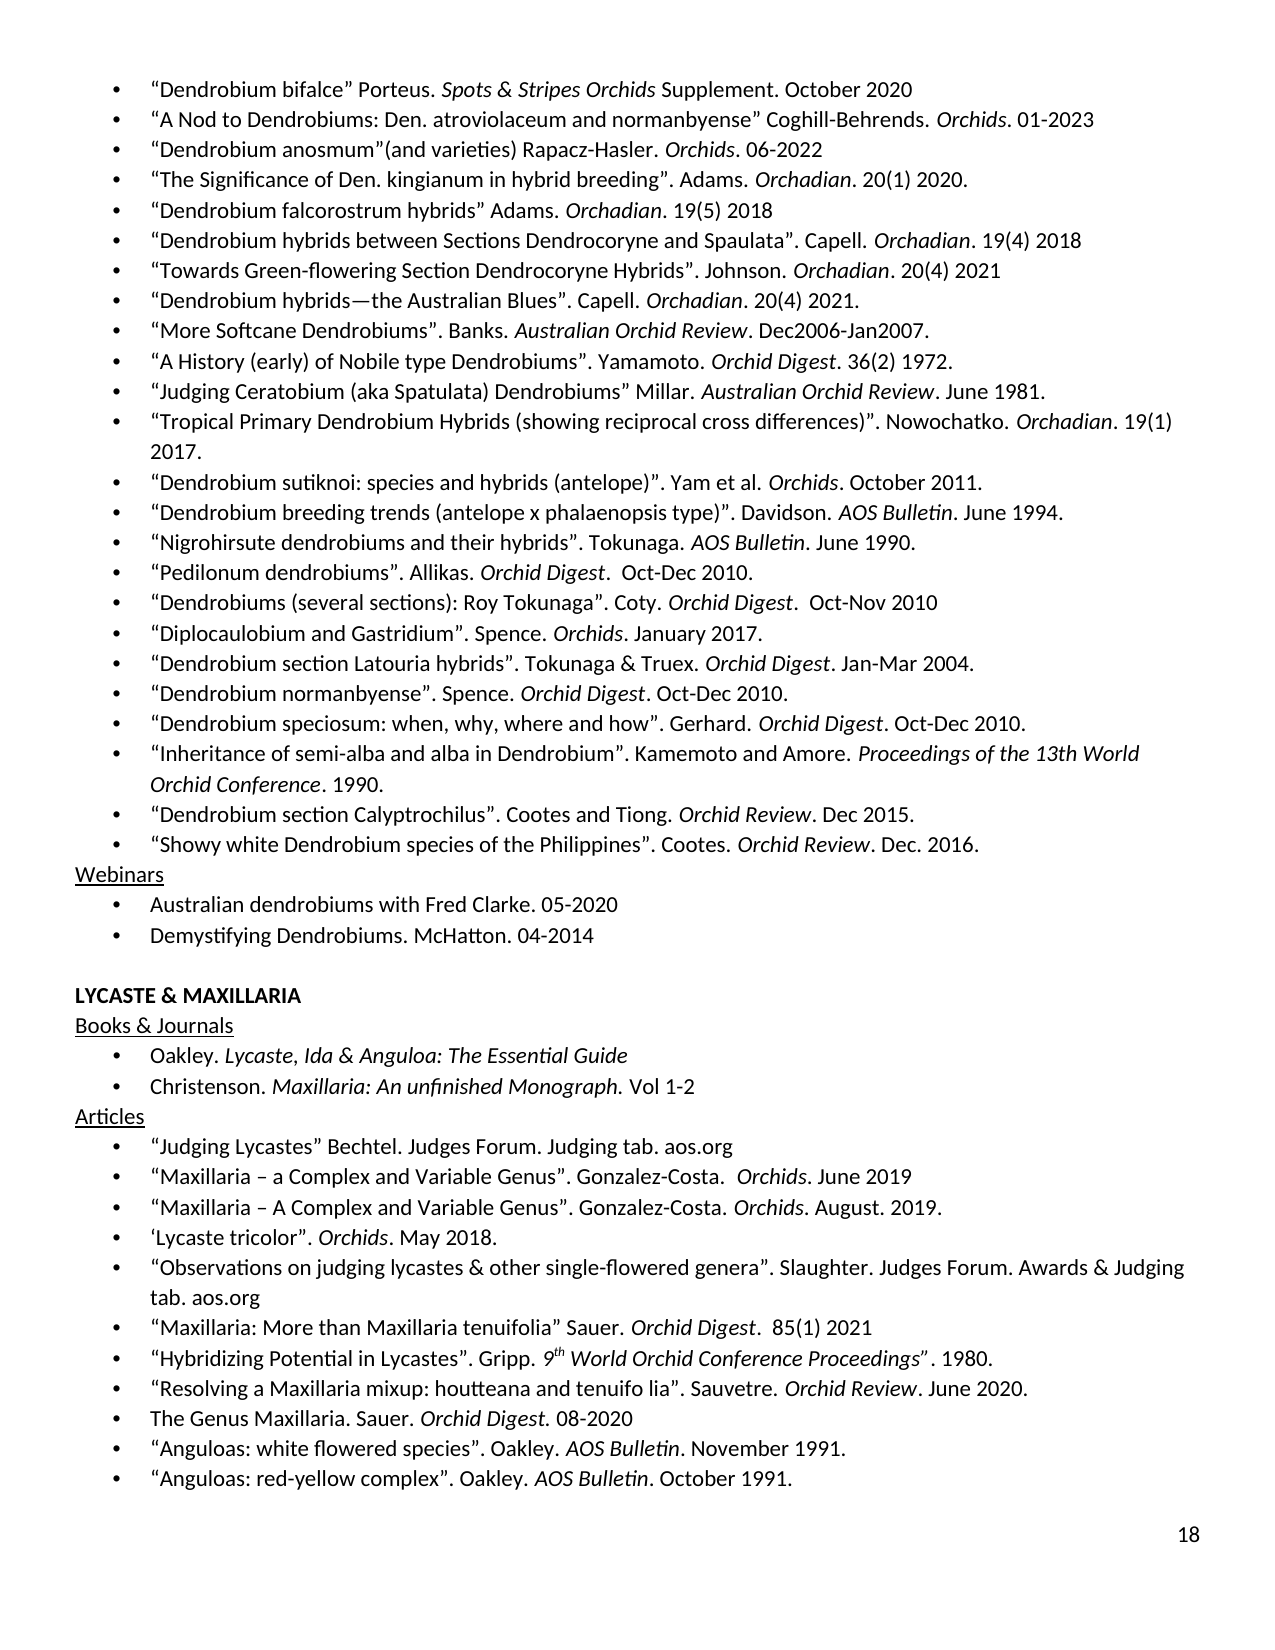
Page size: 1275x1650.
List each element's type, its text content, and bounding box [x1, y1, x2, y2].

list “Dendrobium speciosum: when, why, where and how”. Gerhard. Orchid Digest. Oct-Dec 2010. [112, 709, 1200, 737]
list “Dendrobium falcorostrum hybrids” Adams. Orchadian. 19(5) 2018 [112, 196, 1200, 224]
list “Tropical Primary Dendrobium Hybrids (showing reciprocal cross differences)”. Nowochatko. Orchadian. 19(1) 2017. [112, 407, 1200, 466]
list “Dendrobium sutiknoi: species and hybrids (antelope)”. Yam et al. Orchids. October 2011. [112, 468, 1200, 496]
list “Dendrobium hybrids—the Australian Blues”. Capell. Orchadian. 20(4) 2021. [112, 286, 1200, 314]
list “Dendrobium section Latouria hybrids”. Tokunaga & Truex. Orchid Digest. Jan-Mar 2004. [112, 649, 1200, 677]
list The Genus Maxillaria. Sauer. Orchid Digest. 08-2020 [112, 1404, 1200, 1432]
list “Judging Lycastes” Bechtel. Judges Forum. Judging tab. aos.org [112, 1132, 1200, 1160]
list “Anguloas: red-yellow complex”. Oakley. AOS Bulletin. October 1991. [112, 1464, 1200, 1493]
subtitle LYCASTE & MAXILLARIA [75, 981, 1200, 1009]
subtitle Books & Journals [75, 1011, 1200, 1039]
list “Nigrohirsute dendrobiums and their hybrids”. Tokunaga. AOS Bulletin. June 1990. [112, 528, 1200, 556]
list Australian dendrobiums with Fred Clarke. 05-2020 [112, 891, 1200, 919]
list “Hybridizing Potential in Lycastes”. Gripp. 9th World Orchid Conference Proceedings”. 1980. [112, 1344, 1200, 1372]
list “A History (early) of Nobile type Dendrobiums”. Yamamoto. Orchid Digest. 36(2) 1972. [112, 347, 1200, 375]
subtitle Articles [75, 1102, 1200, 1130]
list “Dendrobium hybrids between Sections Dendrocoryne and Spaulata”. Capell. Orchadian. 19(4) 2018 [112, 226, 1200, 254]
list “Dendrobium breeding trends (antelope x phalaenopsis type)”. Davidson. AOS Bulletin. June 1994. [112, 498, 1200, 526]
list “Dendrobium normanbyense”. Spence. Orchid Digest. Oct-Dec 2010. [112, 679, 1200, 707]
list “Maxillaria – A Complex and Variable Genus”. Gonzalez-Costa. Orchids. August. 2019. [112, 1193, 1200, 1221]
list “Dendrobium bifalce” Porteus. Spots & Stripes Orchids Supplement. October 2020 [112, 75, 1200, 103]
list “Showy white Dendrobium species of the Philippines”. Cootes. Orchid Review. Dec. 2016. [112, 830, 1200, 858]
list “Dendrobium anosmum”(and varieties) Rapacz-Hasler. Orchids. 06-2022 [112, 135, 1200, 163]
list “Anguloas: white flowered species”. Oakley. AOS Bulletin. November 1991. [112, 1434, 1200, 1462]
list Oakley. Lycaste, Ida & Anguloa: The Essential Guide [112, 1042, 1200, 1070]
list “Judging Ceratobium (aka Spatulata) Dendrobiums” Millar. Australian Orchid Review. June 1981. [112, 377, 1200, 405]
list “Inheritance of semi-alba and alba in Dendrobium”. Kamemoto and Amore. Proceedings of the 13th World Orchid Conference. 1990. [112, 739, 1200, 798]
text Webinars [75, 860, 1200, 888]
list “The Significance of Den. kingianum in hybrid breeding”. Adams. Orchadian. 20(1) 2020. [112, 166, 1200, 194]
list “Resolving a Maxillaria mixup: houtteana and tenuifo lia”. Sauvetre. Orchid Review. June 2020. [112, 1374, 1200, 1402]
list “Pedilonum dendrobiums”. Allikas. Orchid Digest. Oct-Dec 2010. [112, 558, 1200, 586]
list “Maxillaria – a Complex and Variable Genus”. Gonzalez-Costa. Orchids. June 2019 [112, 1162, 1200, 1191]
list “Maxillaria: More than Maxillaria tenuifolia” Sauer. Orchid Digest. 85(1) 2021 [112, 1313, 1200, 1342]
list “Towards Green-flowering Section Dendrocoryne Hybrids”. Johnson. Orchadian. 20(4) 2021 [112, 256, 1200, 284]
list “A Nod to Dendrobiums: Den. atroviolaceum and normanbyense” Coghill-Behrends. Orchids. 01-2023 [112, 105, 1200, 133]
list Christenson. Maxillaria: An unfinished Monograph. Vol 1-2 [112, 1072, 1200, 1100]
list “Observations on judging lycastes & other single-flowered genera”. Slaughter. Judges Forum. Awards & Judging tab. aos.org [112, 1253, 1200, 1311]
list “Diplocaulobium and Gastridium”. Spence. Orchids. January 2017. [112, 619, 1200, 647]
list “More Softcane Dendrobiums”. Banks. Australian Orchid Review. Dec2006-Jan2007. [112, 317, 1200, 345]
list Demystifying Dendrobiums. McHatton. 04-2014 [112, 921, 1200, 949]
list “Dendrobiums (several sections): Roy Tokunaga”. Coty. Orchid Digest. Oct-Nov 2010 [112, 588, 1200, 617]
list “Dendrobium section Calyptrochilus”. Cootes and Tiong. Orchid Review. Dec 2015. [112, 800, 1200, 828]
list ‘Lycaste tricolor”. Orchids. May 2018. [112, 1223, 1200, 1251]
